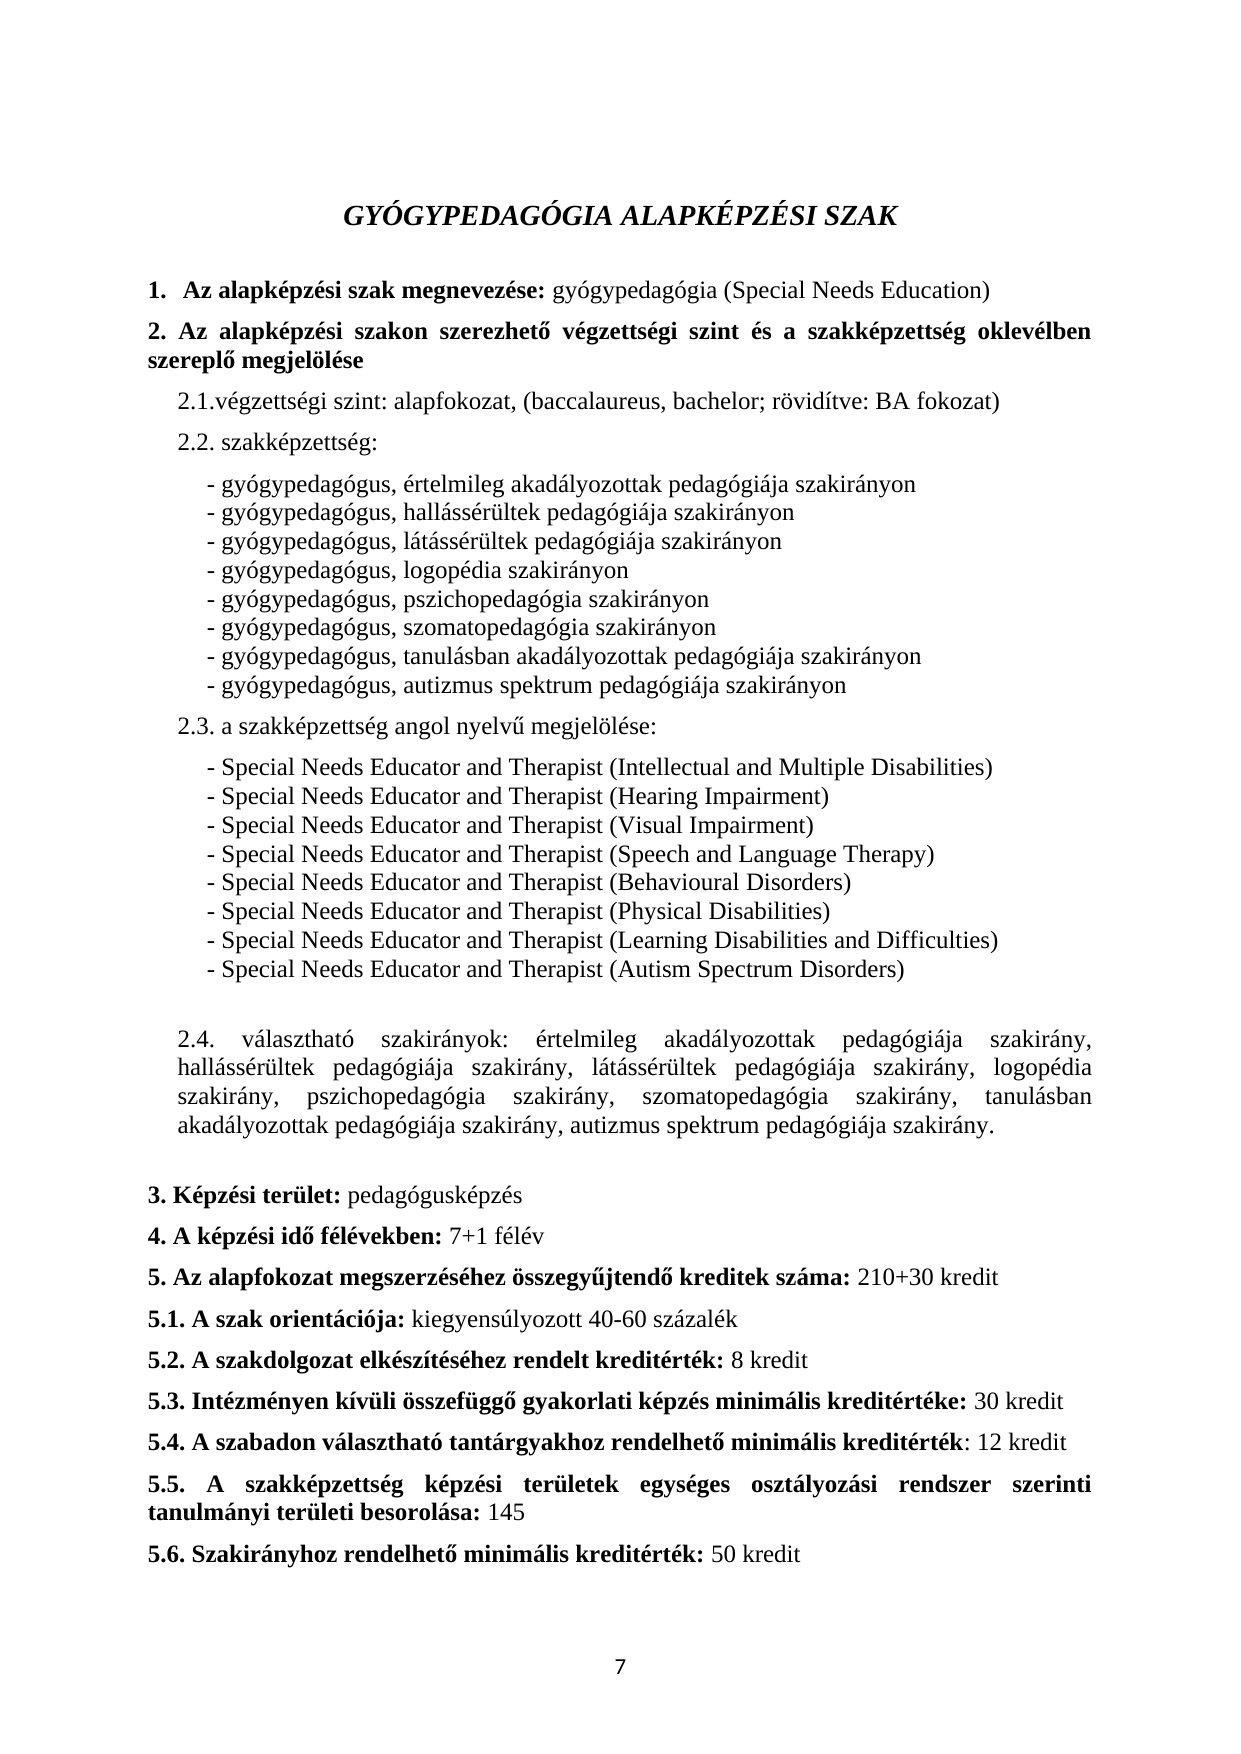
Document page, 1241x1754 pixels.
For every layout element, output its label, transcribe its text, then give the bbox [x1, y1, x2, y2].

list Az alapképzési szak megnevezése: gyógypedagógia (Special Needs Education) [148, 275, 1093, 304]
text - gyógypedagógus, látássérültek pedagógiája szakirányon [207, 526, 1093, 555]
text 5. Az alapfokozat megszerzéséhez összegyűjtendő kreditek száma: 210+30 kredit [148, 1262, 1093, 1291]
text - Special Needs Educator and Therapist (Physical Disabilities) [207, 896, 1093, 925]
text 2.4. választható szakirányok: értelmileg akadályozottak pedagógiája szakirány, hallássérültek pedagógiája szakirány, látássérültek pedagógiája szakirány, logopédia szakirány, pszichopedagógia szakirány, szomatopedagógia szakirány, tanulásban akadályozottak pedagógiája szakirány, autizmus spektrum pedagógiája szakirány. [177, 1024, 1093, 1139]
subtitle gyógypedagógia ALAPKÉPZÉSI SZAK [148, 198, 1093, 231]
text 5.2. A szakdolgozat elkészítéséhez rendelt kreditérték: 8 kredit [148, 1345, 1093, 1374]
text 5.3. Intézményen kívüli összefüggő gyakorlati képzés minimális kreditértéke: 30 kredit [148, 1386, 1093, 1415]
text 4. A képzési idő félévekben: 7+1 félév [148, 1221, 1093, 1250]
text 5.1. A szak orientációja: kiegyensúlyozott 40-60 százalék [148, 1304, 1093, 1332]
text - Special Needs Educator and Therapist (Hearing Impairment) [207, 781, 1093, 810]
text - gyógypedagógus, tanulásban akadályozottak pedagógiája szakirányon [207, 641, 1093, 670]
text - gyógypedagógus, pszichopedagógia szakirányon [207, 584, 1093, 612]
text - gyógypedagógus, hallássérültek pedagógiája szakirányon [207, 497, 1093, 526]
text 2.2. szakképzettség: [177, 427, 1093, 456]
text 5.4. A szabadon választható tantárgyakhoz rendelhető minimális kreditérték: 12 kredit [148, 1427, 1093, 1456]
text - Special Needs Educator and Therapist (Learning Disabilities and Difficulties) [207, 925, 1093, 954]
text 2.3. a szakképzettség angol nyelvű megjelölése: [177, 711, 1093, 740]
text - gyógypedagógus, értelmileg akadályozottak pedagógiája szakirányon [207, 469, 1093, 497]
text 5.6. Szakirányhoz rendelhető minimális kreditérték: 50 kredit [148, 1539, 1093, 1567]
text - Special Needs Educator and Therapist (Intellectual and Multiple Disabilities) [207, 752, 1093, 781]
text 5.5. A szakképzettség képzési területek egységes osztályozási rendszer szerinti tanulmányi területi besorolása: 145 [148, 1469, 1093, 1526]
text - Special Needs Educator and Therapist (Behavioural Disorders) [207, 867, 1093, 896]
text - gyógypedagógus, autizmus spektrum pedagógiája szakirányon [207, 670, 1093, 699]
text 3. Képzési terület: pedagógusképzés [148, 1180, 1093, 1209]
text 2. Az alapképzési szakon szerezhető végzettségi szint és a szakképzettség oklevélben szereplő megjelölése [148, 316, 1093, 374]
text - gyógypedagógus, szomatopedagógia szakirányon [207, 612, 1093, 641]
text - Special Needs Educator and Therapist (Autism Spectrum Disorders) [207, 954, 1093, 982]
text - gyógypedagógus, logopédia szakirányon [207, 555, 1093, 584]
text - Special Needs Educator and Therapist (Speech and Language Therapy) [207, 839, 1093, 867]
text - Special Needs Educator and Therapist (Visual Impairment) [207, 810, 1093, 839]
text 2.1.végzettségi szint: alapfokozat, (baccalaureus, bachelor; rövidítve: BA fokozat) [177, 386, 1093, 415]
